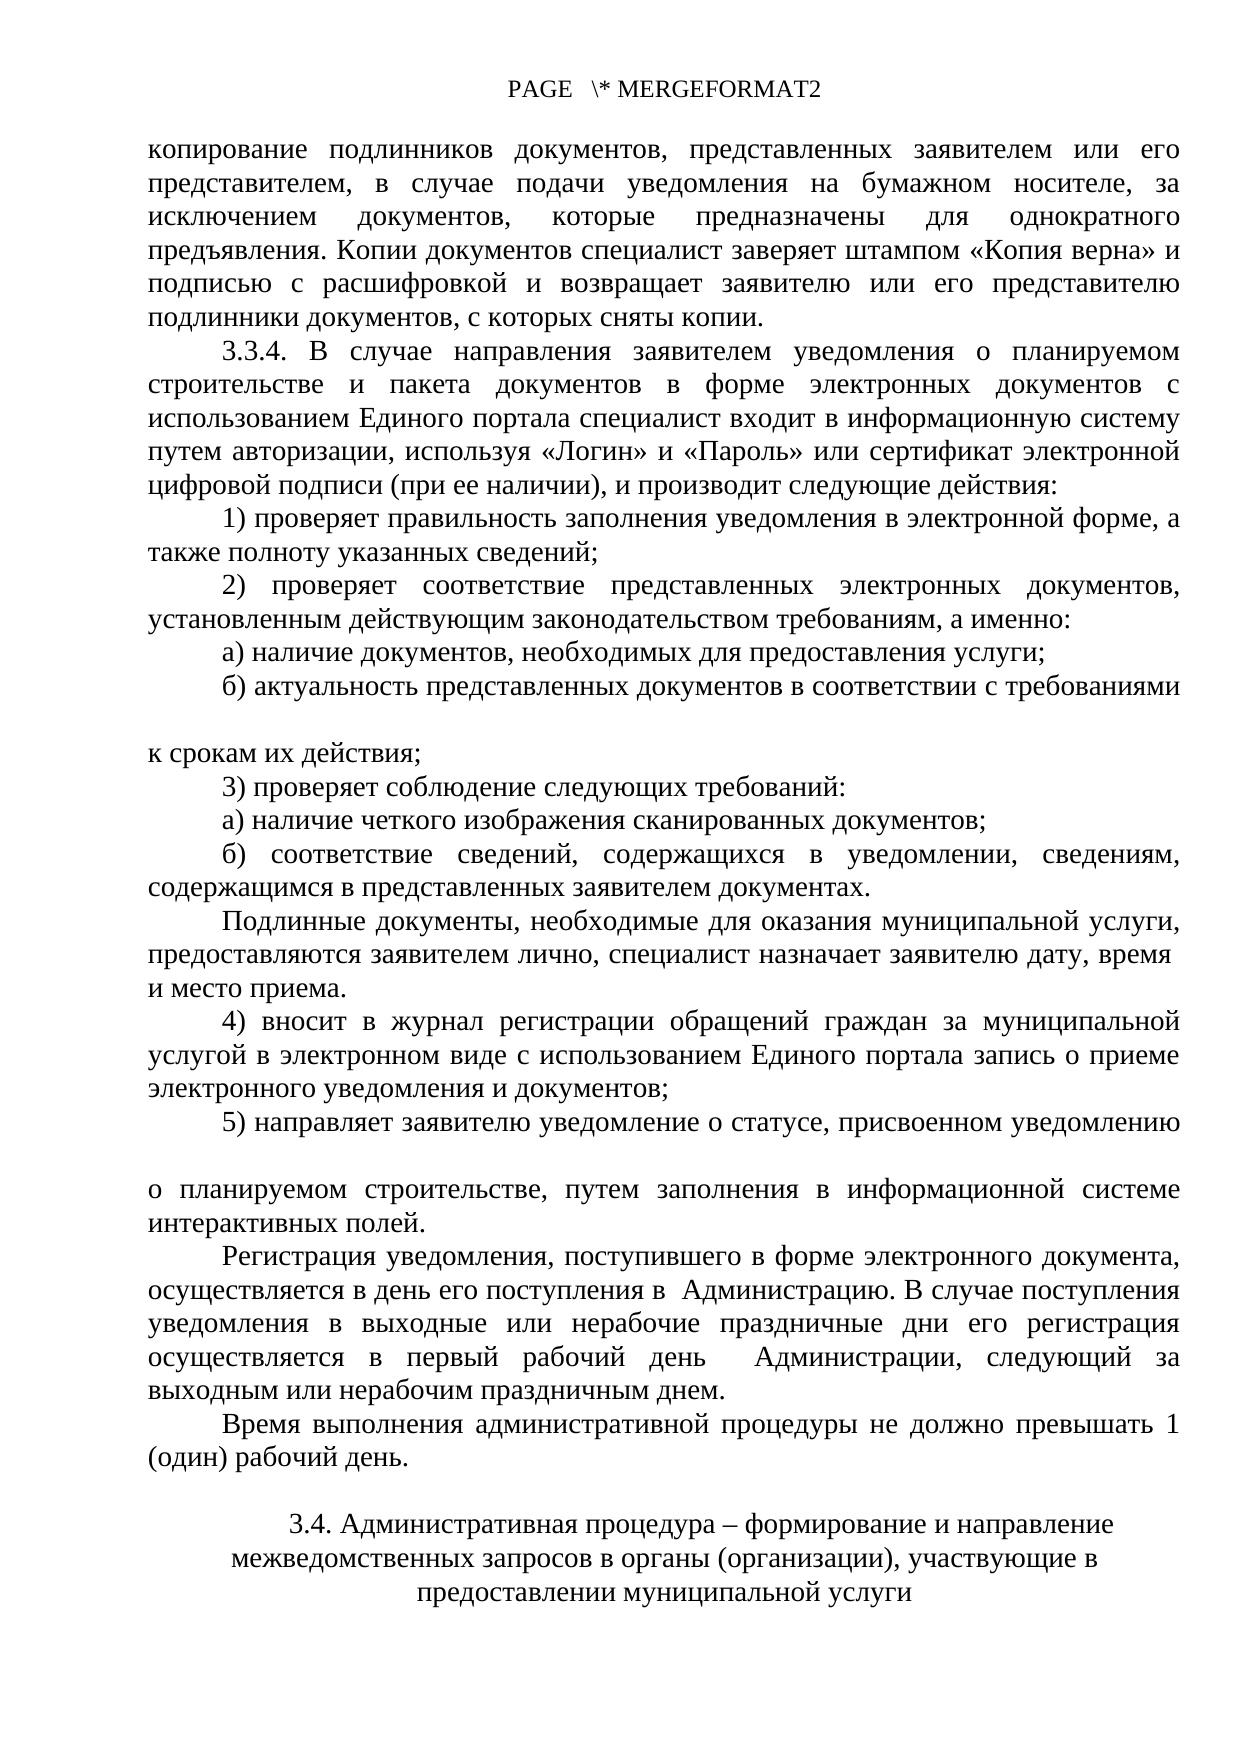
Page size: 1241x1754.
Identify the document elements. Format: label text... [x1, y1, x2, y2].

text 3) проверяет соблюдение следующих требований: [148, 769, 1181, 802]
text Время выполнения административной процедуры не должно превышать 1 (один) рабочий день. [148, 1406, 1181, 1473]
text б) соответствие сведений, содержащихся в уведомлении, сведениям, содержащимся в представленных заявителем документах. [148, 836, 1181, 903]
text а) наличие документов, необходимых для предоставления услуги; [148, 634, 1181, 668]
text 3.4. Административная процедура – формирование и направление межведомственных запросов в органы (организации), участвующие в предоставлении муниципальной услуги [148, 1507, 1181, 1607]
text 2) проверяет соответствие представленных электронных документов, установленным действующим законодательством требованиям, а именно: [148, 567, 1181, 634]
text Подлинные документы, необходимые для оказания муниципальной услуги, предоставляются заявителем лично, специалист назначает заявителю дату, время и место приема. [148, 903, 1181, 1003]
text 4) вносит в журнал регистрации обращений граждан за муниципальной услугой в электронном виде с использованием Единого портала запись о приеме электронного уведомления и документов; [148, 1003, 1181, 1104]
text Регистрация уведомления, поступившего в форме электронного документа, осуществляется в день его поступления в Администрацию. В случае поступления уведомления в выходные или нерабочие праздничные дни его регистрация осуществляется в первый рабочий день Администрации, следующий за выходным или нерабочим праздничным днем. [148, 1238, 1181, 1406]
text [148, 131, 1181, 333]
text б) актуальность представленных документов в соответствии с требованиями к срокам их действия; [148, 668, 1181, 769]
text 5) направляет заявителю уведомление о статусе, присвоенном уведомлению о планируемом строительстве, путем заполнения в информационной системе интерактивных полей. [148, 1104, 1181, 1238]
text 3.3.4. В случае направления заявителем уведомления о планируемом строительстве и пакета документов в форме электронных документов с использованием Единого портала специалист входит в информационную систему путем авторизации, используя «Логин» и «Пароль» или сертификат электронной цифровой подписи (при ее наличии), и производит следующие действия: [148, 333, 1181, 500]
text 1) проверяет правильность заполнения уведомления в электронной форме, а также полноту указанных сведений; [148, 500, 1181, 567]
text а) наличие четкого изображения сканированных документов; [148, 802, 1181, 836]
